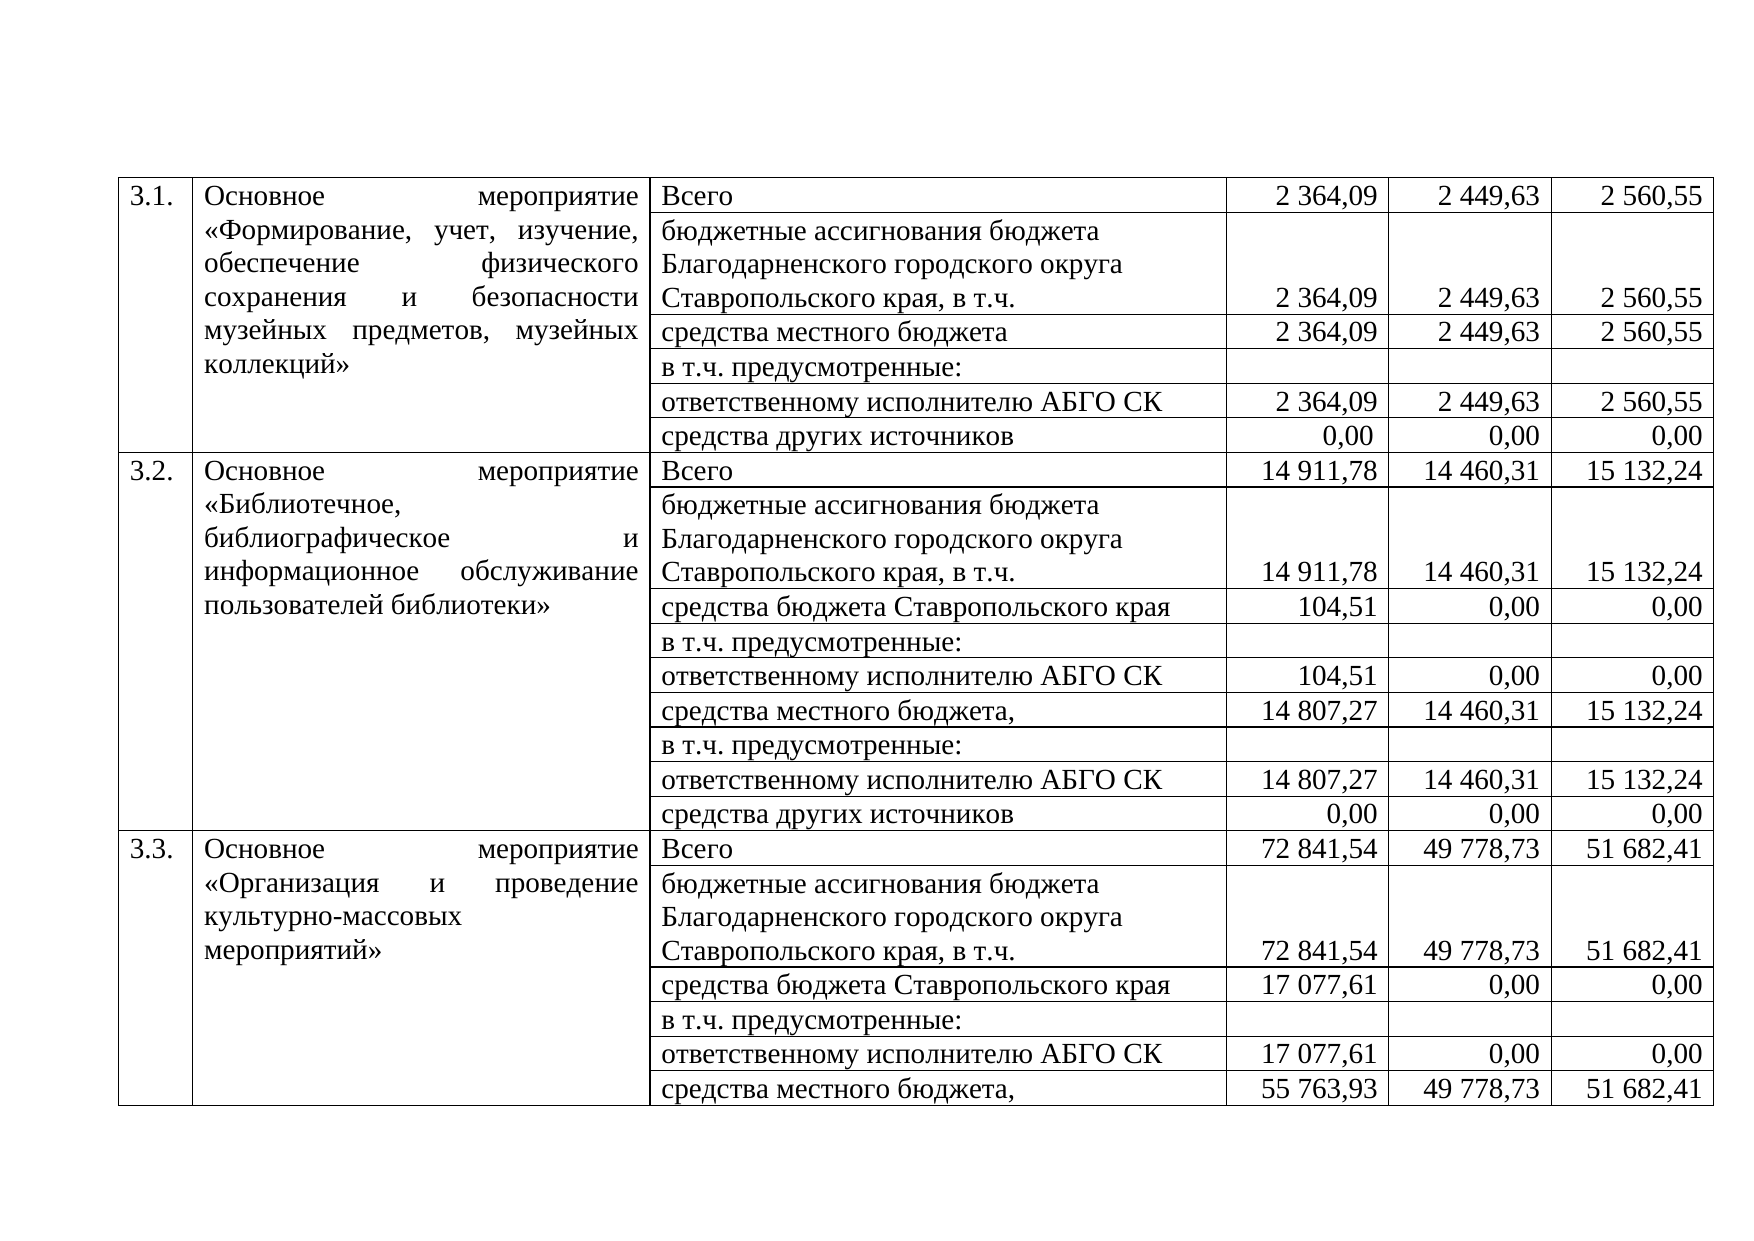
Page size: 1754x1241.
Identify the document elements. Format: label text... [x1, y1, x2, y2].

table_cell [1227, 1002, 1388, 1036]
table_cell 2 449,63 [1389, 315, 1551, 348]
table_cell 72 841,54 [1227, 831, 1388, 865]
table_cell Всего [651, 831, 1226, 865]
table_cell средства бюджета Ставропольского края [651, 589, 1226, 623]
table_cell 2 364,09 [1227, 213, 1388, 313]
table_cell 2 560,55 [1552, 384, 1713, 417]
table_cell 14 460,31 [1389, 693, 1551, 726]
table_cell 0,00 [1552, 418, 1713, 452]
table_cell 0,00 [1552, 1037, 1713, 1070]
table_cell 2 449,63 [1389, 178, 1551, 212]
table_cell в т.ч. предусмотренные: [651, 624, 1226, 657]
table_cell 15 132,24 [1552, 453, 1713, 486]
table_cell 3.1. [119, 178, 192, 452]
table_cell 2 364,09 [1227, 178, 1388, 212]
table_cell 14 807,27 [1227, 762, 1388, 796]
table_cell ответственному исполнителю АБГО СК [651, 762, 1226, 796]
table_cell 2 560,55 [1552, 178, 1713, 212]
table_cell 0,00 [1227, 418, 1388, 452]
table_cell 2 364,09 [1227, 315, 1388, 348]
table_cell 0,00 [1389, 589, 1551, 623]
table_cell ответственному исполнителю АБГО СК [651, 1037, 1226, 1070]
table_cell 3.2. [119, 453, 192, 830]
table_cell 15 132,24 [1552, 693, 1713, 726]
table_cell 51 682,41 [1552, 866, 1713, 966]
table_cell Основное мероприятие «Организация и проведение культурно-массовых мероприятий» [193, 831, 649, 1105]
table_cell 15 132,24 [1552, 762, 1713, 796]
table_cell [1227, 349, 1388, 383]
table_cell [1552, 1002, 1713, 1036]
table_cell 0,00 [1389, 418, 1551, 452]
table_cell [1389, 1002, 1551, 1036]
table_cell в т.ч. предусмотренные: [651, 1002, 1226, 1036]
table_cell [1552, 728, 1713, 761]
table_cell 72 841,54 [1227, 866, 1388, 966]
table_cell 14 460,31 [1389, 488, 1551, 588]
table_cell Основное мероприятие «Формирование, учет, изучение, обеспечение физического сохранения и безопасности музейных предметов, музейных коллекций» [193, 178, 649, 452]
table_cell 17 077,61 [1227, 1037, 1388, 1070]
table_cell 2 560,55 [1552, 213, 1713, 313]
table_cell [1389, 728, 1551, 761]
table_cell Всего [651, 178, 1226, 212]
table_cell [1389, 624, 1551, 657]
table_cell 0,00 [1227, 797, 1388, 830]
table_cell 14 460,31 [1389, 762, 1551, 796]
table_cell ответственному исполнителю АБГО СК [651, 384, 1226, 417]
table_cell бюджетные ассигнования бюджета Благодарненского городского округа Ставропольского края, в т.ч. [651, 213, 1226, 313]
table_cell 49 778,73 [1389, 1071, 1551, 1105]
table_cell [1552, 624, 1713, 657]
table_cell 14 460,31 [1389, 453, 1551, 486]
table_cell 51 682,41 [1552, 831, 1713, 865]
table_cell 15 132,24 [1552, 488, 1713, 588]
table_cell средства других источников [651, 418, 1226, 452]
table_cell средства бюджета Ставропольского края [651, 968, 1226, 1001]
table_cell 0,00 [1389, 1037, 1551, 1070]
table_cell 0,00 [1552, 797, 1713, 830]
table_cell 14 807,27 [1227, 693, 1388, 726]
table_cell Всего [651, 453, 1226, 486]
table_cell 0,00 [1552, 589, 1713, 623]
table_cell 55 763,93 [1227, 1071, 1388, 1105]
table_cell 14 911,78 [1227, 453, 1388, 486]
table_cell средства местного бюджета [651, 315, 1226, 348]
table_cell в т.ч. предусмотренные: [651, 349, 1226, 383]
table_cell бюджетные ассигнования бюджета Благодарненского городского округа Ставропольского края, в т.ч. [651, 866, 1226, 966]
table_cell 2 449,63 [1389, 213, 1551, 313]
table_cell [1389, 349, 1551, 383]
table_cell 51 682,41 [1552, 1071, 1713, 1105]
table_cell 2 560,55 [1552, 315, 1713, 348]
table_cell [1552, 349, 1713, 383]
table_cell 104,51 [1227, 658, 1388, 692]
table_cell 2 364,09 [1227, 384, 1388, 417]
table_cell 17 077,61 [1227, 968, 1388, 1001]
table_cell бюджетные ассигнования бюджета Благодарненского городского округа Ставропольского края, в т.ч. [651, 488, 1226, 588]
table_cell Основное мероприятие «Библиотечное, библиографическое и информационное обслуживание пользователей библиотеки» [193, 453, 649, 830]
table_cell средства местного бюджета, [651, 1071, 1226, 1105]
table_cell 3.3. [119, 831, 192, 1105]
table_cell 104,51 [1227, 589, 1388, 623]
table_cell [1227, 728, 1388, 761]
table_cell 0,00 [1389, 968, 1551, 1001]
table_cell 0,00 [1552, 968, 1713, 1001]
table_cell 14 911,78 [1227, 488, 1388, 588]
table_cell средства местного бюджета, [651, 693, 1226, 726]
table_cell 2 449,63 [1389, 384, 1551, 417]
table_cell 0,00 [1389, 658, 1551, 692]
table_cell 49 778,73 [1389, 831, 1551, 865]
table_cell средства других источников [651, 797, 1226, 830]
table_cell 49 778,73 [1389, 866, 1551, 966]
table_cell [1227, 624, 1388, 657]
table_cell в т.ч. предусмотренные: [651, 728, 1226, 761]
table_cell 0,00 [1389, 797, 1551, 830]
table_cell ответственному исполнителю АБГО СК [651, 658, 1226, 692]
table_cell 0,00 [1552, 658, 1713, 692]
